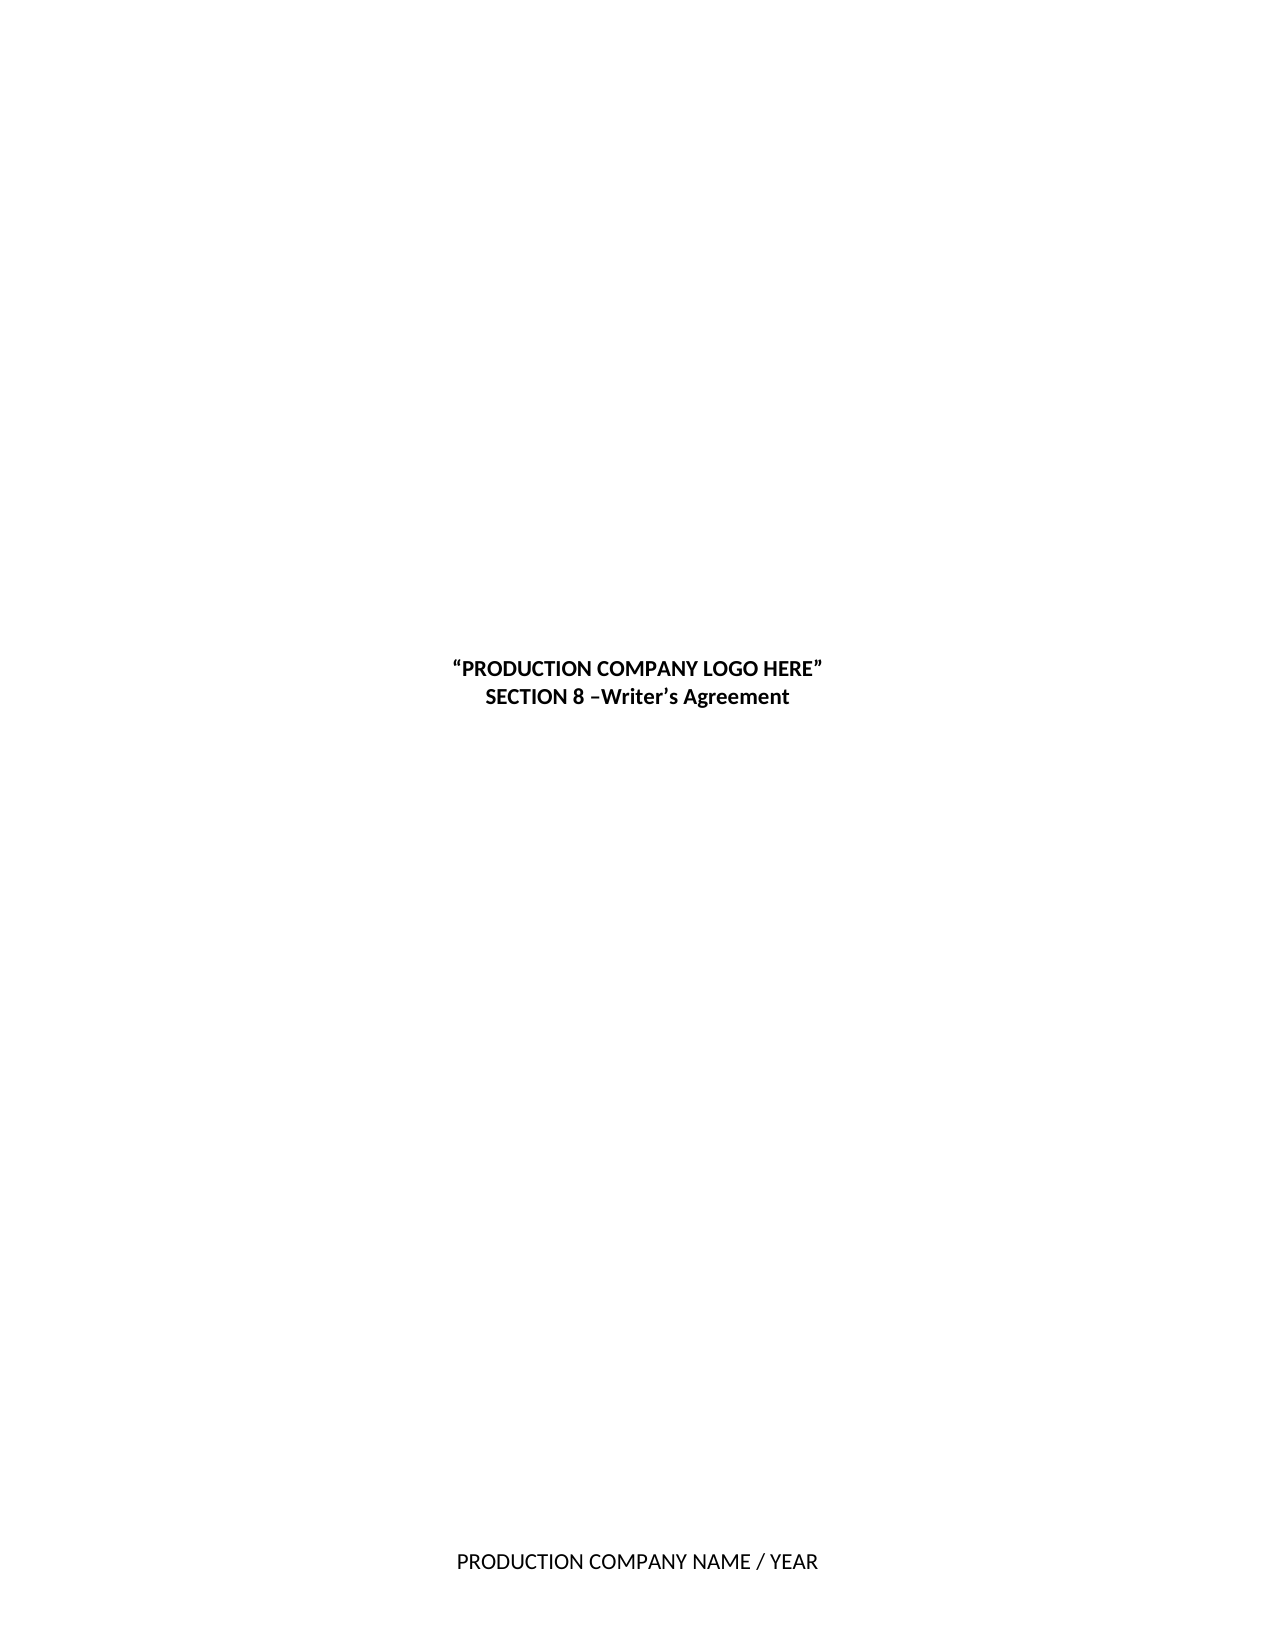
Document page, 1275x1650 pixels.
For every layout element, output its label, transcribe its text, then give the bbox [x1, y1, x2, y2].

text SECTION 8 –Writer’s Agreement [150, 682, 1125, 710]
text “PRODUCTION COMPANY LOGO HERE” [150, 654, 1125, 682]
